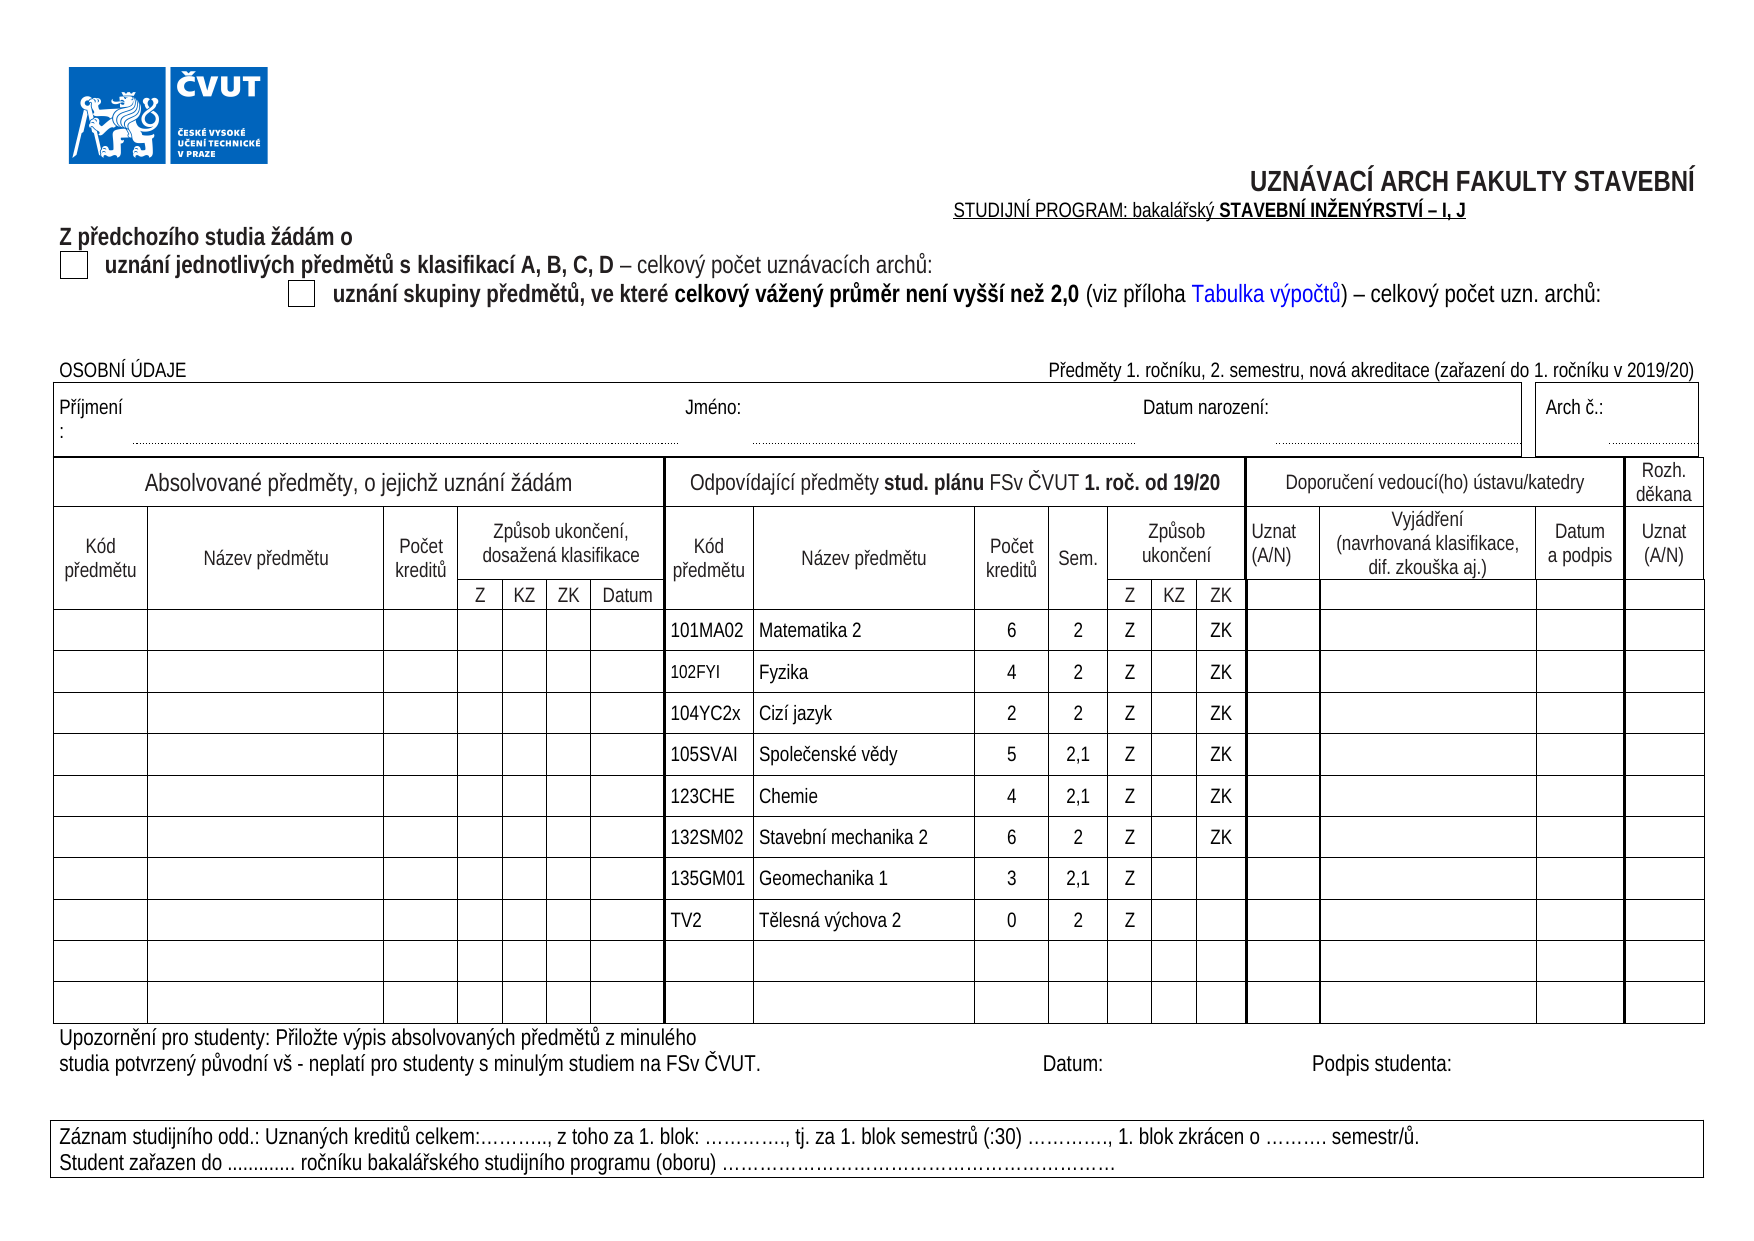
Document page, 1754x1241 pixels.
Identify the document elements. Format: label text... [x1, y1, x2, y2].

table_cell Počet kreditů [384, 507, 457, 609]
table_cell 2 [1049, 817, 1107, 857]
table_cell [1152, 817, 1196, 857]
table_cell [547, 900, 590, 940]
table_cell Z [1108, 817, 1151, 857]
table_cell [1248, 610, 1319, 650]
table_cell [591, 651, 663, 692]
table_cell [54, 610, 147, 650]
table_cell [148, 858, 383, 898]
table_cell [1626, 982, 1704, 1023]
table_cell Vyjádření (navrhovaná klasifikace, dif. zkouška aj.) [1320, 507, 1535, 579]
table_cell [148, 734, 383, 774]
table_cell [148, 900, 383, 940]
table_cell [54, 734, 147, 774]
table_cell [54, 858, 147, 898]
table_cell [54, 982, 147, 1023]
table_cell [1626, 610, 1704, 650]
table_cell [1152, 776, 1196, 816]
table_header Datum narození: [1137, 383, 1276, 443]
table_cell [54, 443, 1521, 456]
table_cell ZK [1197, 776, 1245, 816]
text studia potvrzený původní vš - neplatí pro studenty s minulým studiem na FSv ČVUT. Datum: Podpis studenta: [59, 1050, 1695, 1076]
table_cell [384, 982, 457, 1023]
table_cell Fyzika [754, 651, 974, 692]
table_cell [1152, 941, 1196, 981]
table_cell [591, 941, 663, 981]
text Upozornění pro studenty: Přiložte výpis absolvovaných předmětů z minulého [59, 1024, 1695, 1050]
table_cell [384, 734, 457, 774]
table_cell [975, 982, 1048, 1023]
table_cell [384, 651, 457, 692]
table_cell [458, 941, 502, 981]
table_cell 4 [975, 651, 1048, 692]
table_cell [1626, 900, 1704, 940]
table_cell [1152, 982, 1196, 1023]
table_cell [1197, 858, 1245, 898]
table_cell [591, 776, 663, 816]
table_cell 135GM01 [666, 858, 753, 898]
table_cell [384, 776, 457, 816]
table_cell [1537, 580, 1623, 609]
table_cell [1537, 858, 1623, 898]
table_cell Kód předmětu [666, 507, 753, 609]
table_cell [384, 610, 457, 650]
table_cell [591, 693, 663, 733]
table_cell 2 [1049, 693, 1107, 733]
table_cell [547, 941, 590, 981]
text uznání skupiny předmětů, ve které celkový vážený průměr není vyšší než 2,0 (viz příloha Tabulka výpočtů) – celkový počet uzn. archů: [59, 279, 1695, 307]
table_cell ZK [1197, 651, 1245, 692]
table_cell [1321, 651, 1536, 692]
table_cell Z [1108, 693, 1151, 733]
table_cell [458, 817, 502, 857]
table_header [1276, 383, 1521, 443]
table_cell [547, 858, 590, 898]
table_cell [458, 900, 502, 940]
table_cell [1152, 610, 1196, 650]
table_cell [1321, 580, 1536, 609]
table_cell [1537, 693, 1623, 733]
table_cell Způsob ukončení, dosažená klasifikace [458, 507, 663, 579]
table_cell ZK [1197, 610, 1245, 650]
table_cell Geomechanika 1 [754, 858, 974, 898]
table_cell ZK [1197, 693, 1245, 733]
table_cell ZK [1197, 817, 1245, 857]
table_cell [148, 817, 383, 857]
table_cell [1626, 817, 1704, 857]
table_cell [1197, 900, 1245, 940]
table_header Odpovídající předměty stud. plánu FSv ČVUT 1. roč. od 19/20 [666, 458, 1244, 506]
table_cell [1108, 941, 1151, 981]
table_cell Cizí jazyk [754, 693, 974, 733]
table_cell [1321, 610, 1536, 650]
table_header Doporučení vedoucí(ho) ústavu/katedry [1247, 458, 1623, 506]
table_cell 0 [975, 900, 1048, 940]
table_cell [148, 941, 383, 981]
table_header [1522, 382, 1535, 443]
table_cell [148, 651, 383, 692]
table_cell [503, 817, 546, 857]
table_cell Z [1108, 776, 1151, 816]
table_cell [1321, 693, 1536, 733]
table_cell 5 [975, 734, 1048, 774]
table_cell [591, 858, 663, 898]
table_cell KZ [503, 580, 546, 609]
table_cell [1321, 900, 1536, 940]
table_cell [666, 982, 753, 1023]
table_cell 2 [1049, 651, 1107, 692]
table_cell [1321, 734, 1536, 774]
table_cell [1248, 941, 1319, 981]
table_cell Kód předmětu [54, 507, 147, 609]
table_cell [1049, 941, 1107, 981]
table_cell [547, 817, 590, 857]
table_cell [458, 651, 502, 692]
table_cell [1049, 982, 1107, 1023]
table_cell TV2 [666, 900, 753, 940]
table_cell Chemie [754, 776, 974, 816]
table_cell [1152, 900, 1196, 940]
table_cell [1152, 693, 1196, 733]
table_cell [1197, 941, 1245, 981]
table_cell 3 [975, 858, 1048, 898]
table_cell [1108, 982, 1151, 1023]
table_cell [503, 776, 546, 816]
table_cell 2,1 [1049, 734, 1107, 774]
table_cell [503, 693, 546, 733]
table_cell [503, 982, 546, 1023]
table_cell [458, 982, 502, 1023]
table_cell [1626, 776, 1704, 816]
table_cell 104YC2x [666, 693, 753, 733]
table_cell [1248, 776, 1319, 816]
table_header [753, 383, 1137, 443]
table_cell [458, 610, 502, 650]
table_cell Počet kreditů [975, 507, 1048, 609]
table_cell Matematika 2 [754, 610, 974, 650]
table_cell [591, 817, 663, 857]
table_cell Z [1108, 734, 1151, 774]
table_cell Z [1108, 858, 1151, 898]
text OSOBNÍ ÚDAJE Předměty 1. ročníku, 2. semestru, nová akreditace (zařazení do 1. ročníku v 2019/20) [59, 358, 1695, 382]
table_cell [1248, 858, 1319, 898]
table_cell 123CHE [666, 776, 753, 816]
table_cell [1321, 817, 1536, 857]
table_cell [1626, 651, 1704, 692]
table_header [133, 383, 679, 443]
table_cell [458, 734, 502, 774]
table_header Absolvované předměty, o jejichž uznání žádám [54, 458, 663, 506]
table_cell [1537, 900, 1623, 940]
table_cell [503, 900, 546, 940]
table_cell [975, 941, 1048, 981]
table_cell [1152, 651, 1196, 692]
table_cell 105SVAI [666, 734, 753, 774]
table_cell [547, 610, 590, 650]
table_cell [591, 982, 663, 1023]
table_header [1609, 383, 1698, 443]
table_cell [54, 693, 147, 733]
table_cell [591, 900, 663, 940]
table_cell [754, 982, 974, 1023]
table_cell [1536, 443, 1609, 456]
table_cell [1537, 610, 1623, 650]
table_cell [54, 900, 147, 940]
table_cell [1537, 982, 1623, 1023]
table_cell 4 [975, 776, 1048, 816]
table_cell [503, 610, 546, 650]
table_cell 102FYI [666, 651, 753, 692]
table_cell 132SM02 [666, 817, 753, 857]
table_cell ZK [1197, 734, 1245, 774]
text UZNÁVACÍ ARCH FAKULTY STAVEBNÍ [59, 59, 1695, 197]
table_cell [54, 941, 147, 981]
table_cell [1626, 580, 1704, 609]
table_cell 2 [1049, 610, 1107, 650]
table_cell [384, 693, 457, 733]
table_cell [458, 693, 502, 733]
table_cell Datum [591, 580, 663, 609]
table_cell [384, 900, 457, 940]
table_header Arch č.: [1536, 383, 1609, 443]
table_header Rozh. děkana [1626, 458, 1703, 506]
table_header Jméno: [679, 383, 753, 443]
table_cell [503, 734, 546, 774]
table_cell [1197, 982, 1245, 1023]
table_cell [503, 858, 546, 898]
table_cell [1537, 651, 1623, 692]
table_cell [547, 693, 590, 733]
table_cell [148, 776, 383, 816]
table_cell [1537, 734, 1623, 774]
table_cell [1537, 941, 1623, 981]
table_cell [1321, 858, 1536, 898]
table_cell KZ [1152, 580, 1196, 609]
table_cell [148, 982, 383, 1023]
table_cell [1248, 580, 1319, 609]
table_cell Sem. [1049, 507, 1107, 609]
table_cell [1321, 982, 1536, 1023]
table_cell [547, 651, 590, 692]
table_cell Uznat (A/N) [1247, 507, 1319, 579]
table_cell [1248, 982, 1319, 1023]
table_cell Uznat (A/N) [1626, 507, 1703, 579]
table_cell Datum a podpis [1536, 507, 1623, 579]
text STUDIJNÍ PROGRAM: bakalářský STAVEBNÍ INŽENÝRSTVÍ – I, J [59, 197, 1695, 221]
table_cell 2 [975, 693, 1048, 733]
table_cell [591, 734, 663, 774]
table_cell Z [1108, 651, 1151, 692]
table_cell ZK [1197, 580, 1245, 609]
table_cell [1321, 776, 1536, 816]
table_cell Tělesná výchova 2 [754, 900, 974, 940]
table_cell [148, 693, 383, 733]
table_cell [547, 734, 590, 774]
table_cell [1626, 858, 1704, 898]
table_cell [547, 982, 590, 1023]
table_cell [1626, 693, 1704, 733]
table_header Příjmení: [54, 383, 133, 443]
table_cell 6 [975, 817, 1048, 857]
table_cell [1152, 734, 1196, 774]
table_cell [591, 610, 663, 650]
table_cell 6 [975, 610, 1048, 650]
table_cell 2,1 [1049, 858, 1107, 898]
table_cell [1152, 858, 1196, 898]
table_cell Z [1108, 900, 1151, 940]
table_cell Stavební mechanika 2 [754, 817, 974, 857]
table_cell Z [458, 580, 502, 609]
table_cell [503, 941, 546, 981]
table_cell [1609, 443, 1698, 456]
table_cell [1626, 941, 1704, 981]
text Student zařazen do ročníku bakalářského studijního programu (oboru) ……………………………………………………… [51, 1146, 1703, 1177]
table_cell [1248, 817, 1319, 857]
table_cell Společenské vědy [754, 734, 974, 774]
text Z předchozího studia žádám o [59, 221, 1695, 250]
table_cell Způsob ukončení [1108, 507, 1244, 579]
table_cell [1537, 817, 1623, 857]
text Záznam studijního odd.: Uznaných kreditů celkem:……….., z toho za 1. blok: …………., tj. za 1. blok semestrů (:30) …………., 1. blok zkrácen o ………. semestr/ů. [51, 1121, 1703, 1146]
table_cell [1522, 443, 1535, 456]
table_cell Název předmětu [148, 507, 383, 609]
table_cell [503, 651, 546, 692]
table_cell [384, 817, 457, 857]
table_cell 101MA02 [666, 610, 753, 650]
table_cell [547, 776, 590, 816]
table_cell [54, 776, 147, 816]
text uznání jednotlivých předmětů s klasifikací A, B, C, D – celkový počet uznávacích archů: [59, 250, 1695, 279]
table_cell [1248, 734, 1319, 774]
table_cell [754, 941, 974, 981]
table_cell ZK [547, 580, 590, 609]
table_cell [666, 941, 753, 981]
table_cell [458, 858, 502, 898]
table_cell [1537, 776, 1623, 816]
table_cell 2 [1049, 900, 1107, 940]
table_cell [54, 651, 147, 692]
table_cell [148, 610, 383, 650]
table_cell [1248, 900, 1319, 940]
table_cell [1248, 693, 1319, 733]
table_cell Z [1108, 580, 1151, 609]
table_cell [54, 817, 147, 857]
table_cell [458, 776, 502, 816]
table_cell [1321, 941, 1536, 981]
table_cell 2,1 [1049, 776, 1107, 816]
table_cell [384, 858, 457, 898]
table_cell Název předmětu [754, 507, 974, 609]
table_cell [1626, 734, 1704, 774]
table_cell [1248, 651, 1319, 692]
table_cell Z [1108, 610, 1151, 650]
table_cell [384, 941, 457, 981]
